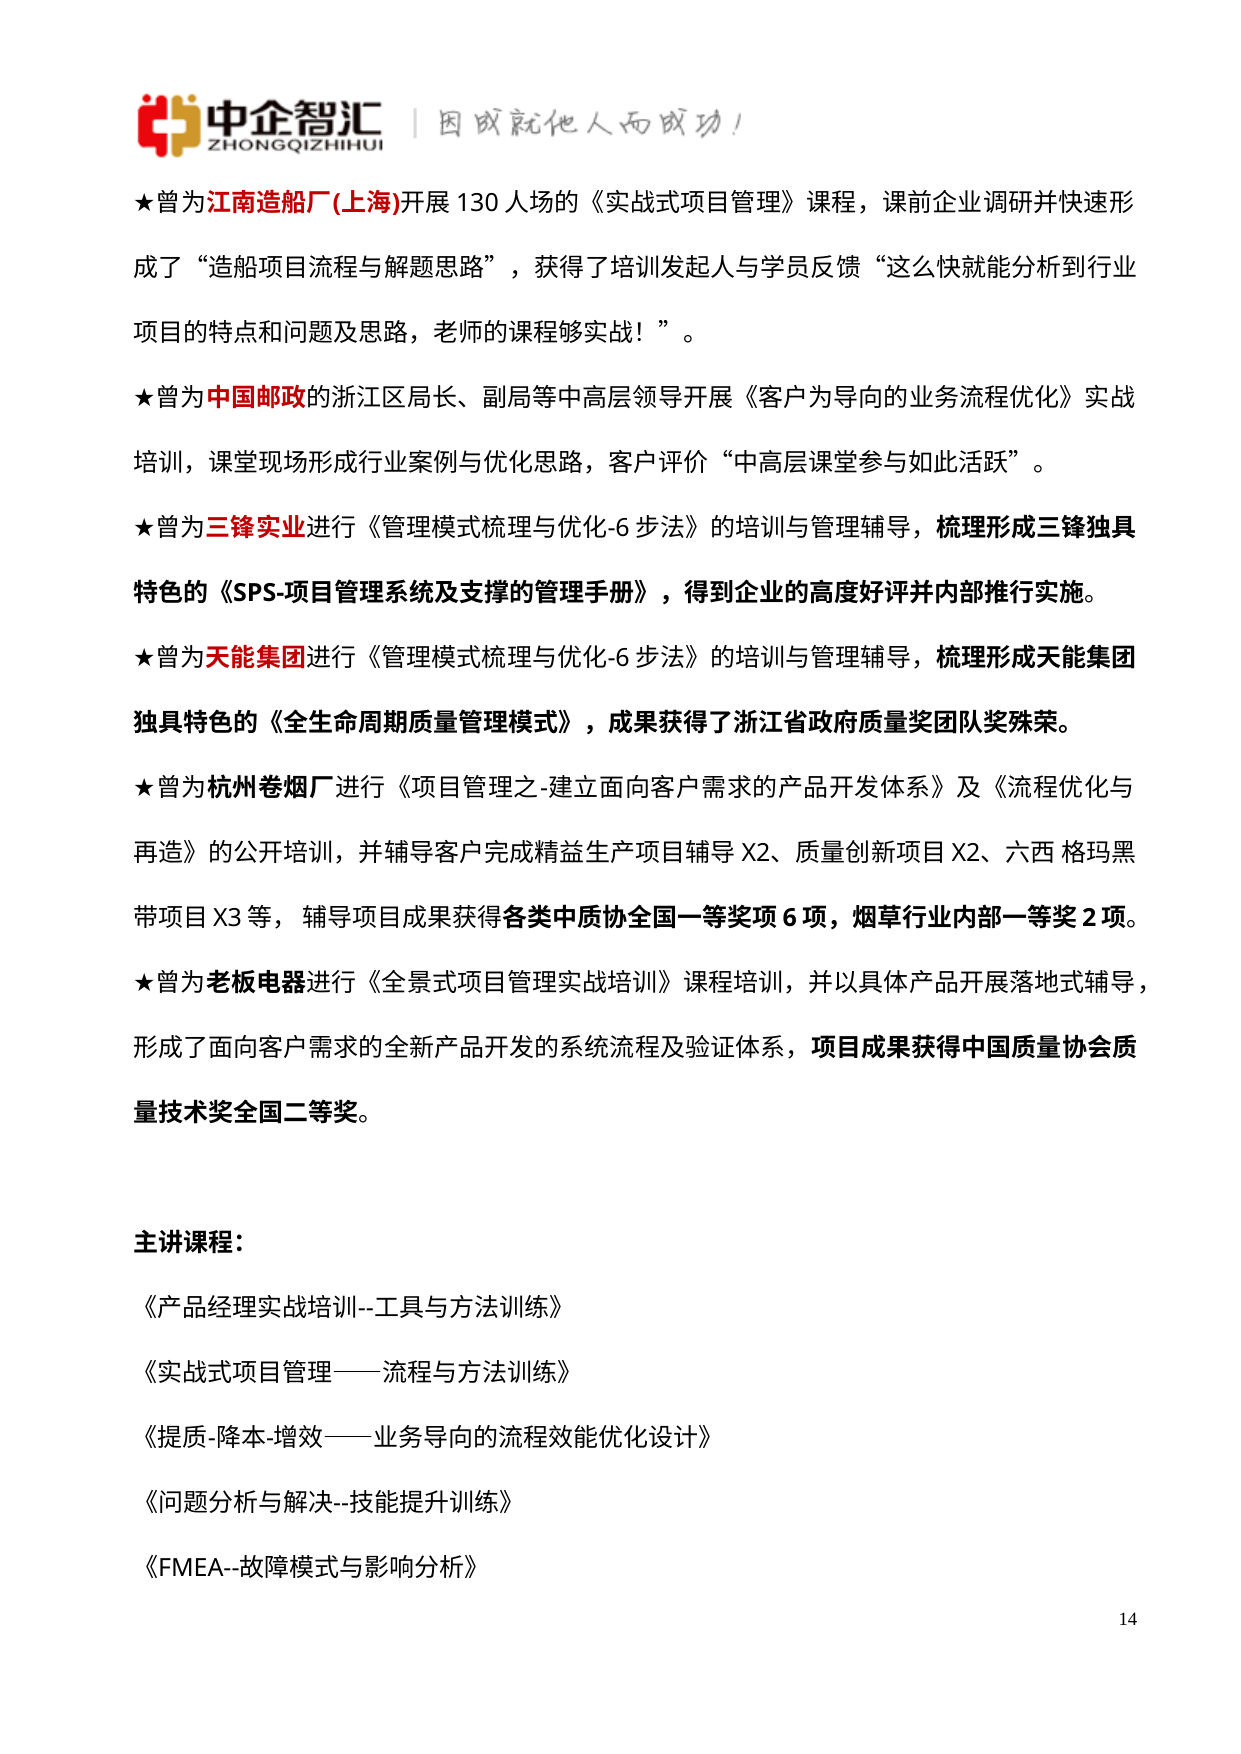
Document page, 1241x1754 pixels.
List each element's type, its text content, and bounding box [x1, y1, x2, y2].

text 《FMEA--故障模式与影响分析》 [133, 1533, 1137, 1598]
text ★曾为三锋实业进行《管理模式梳理与优化-6步法》的培训与管理辅导，梳理形成三锋独具特色的《SPS-项目管理系统及支撑的管理手册》，得到企业的高度好评并内部推行实施。 [133, 493, 1137, 623]
text 主讲课程： [133, 1208, 1137, 1273]
text ★曾为杭州卷烟厂进行《项目管理之-建立面向客户需求的产品开发体系》及《流程优化与再造》的公开培训，并辅导客户完成精益生产项目辅导X2、质量创新项目X2、六西 格玛黑带项目X3等， 辅导项目成果获得各类中质协全国一等奖项6项，烟草行业内部一等奖2项。 [133, 753, 1137, 948]
text ★曾为江南造船厂(上海)开展130人场的《实战式项目管理》课程，课前企业调研并快速形成了“造船项目流程与解题思路”，获得了培训发起人与学员反馈“这么快就能分析到行业项目的特点和问题及思路，老师的课程够实战！”。 [133, 168, 1137, 363]
text ★曾为中国邮政的浙江区局长、副局等中高层领导开展《客户为导向的业务流程优化》实战培训，课堂现场形成行业案例与优化思路，客户评价“中高层课堂参与如此活跃”。 [133, 363, 1137, 493]
text 《实战式项目管理——流程与方法训练》 [133, 1338, 1137, 1403]
text 《问题分析与解决--技能提升训练》 [133, 1468, 1137, 1533]
text 《产品经理实战培训--工具与方法训练》 [133, 1273, 1137, 1338]
text ★曾为天能集团进行《管理模式梳理与优化-6步法》的培训与管理辅导，梳理形成天能集团独具特色的《全生命周期质量管理模式》，成果获得了浙江省政府质量奖团队奖殊荣。 [133, 623, 1137, 753]
picture [132, 88, 752, 159]
text 《提质-降本-增效——业务导向的流程效能优化设计》 [133, 1403, 1137, 1468]
text ★曾为老板电器进行《全景式项目管理实战培训》课程培训，并以具体产品开展落地式辅导，形成了面向客户需求的全新产品开发的系统流程及验证体系，项目成果获得中国质量协会质量技术奖全国二等奖。 [133, 948, 1137, 1143]
